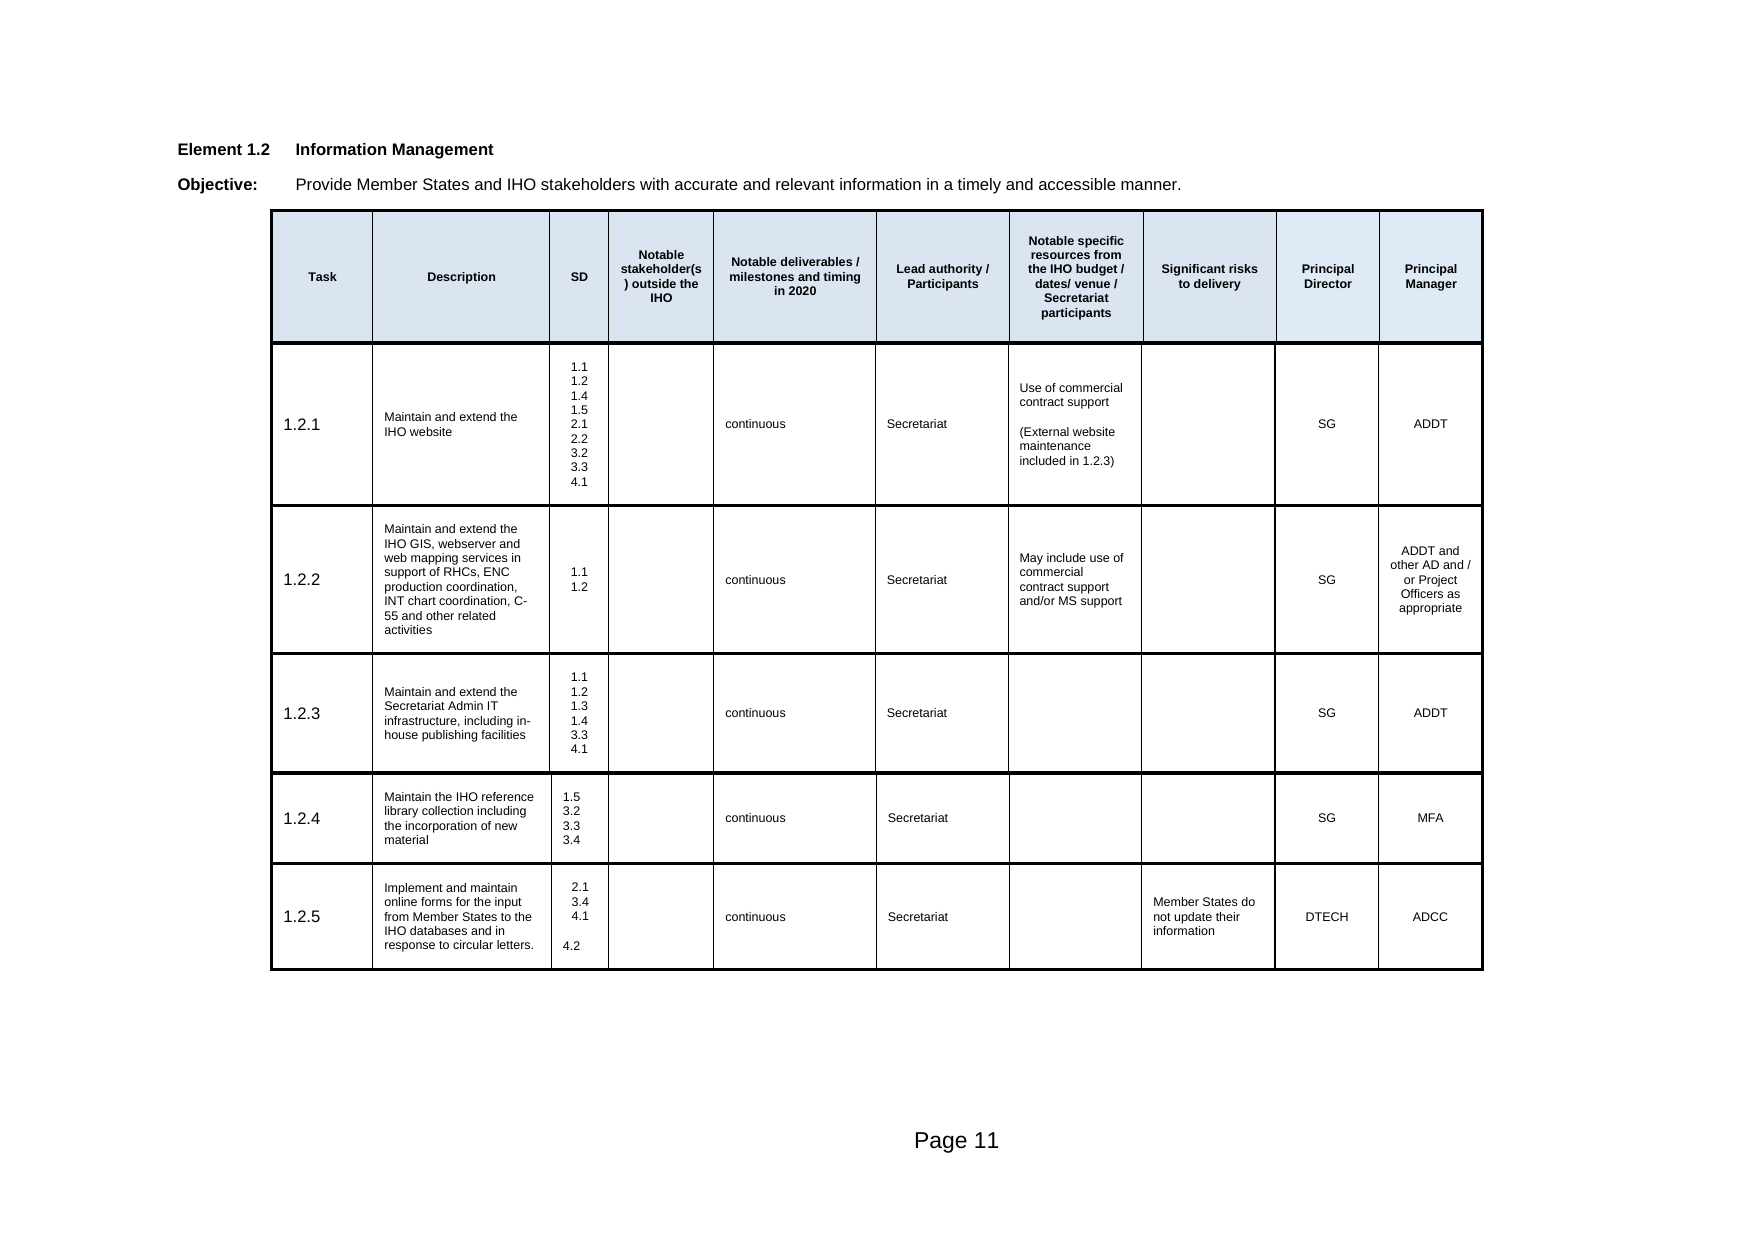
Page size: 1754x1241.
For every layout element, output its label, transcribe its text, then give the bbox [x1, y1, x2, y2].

table_cell continuous [714, 507, 875, 652]
table_header Notable stakeholder(s) outside the IHO [609, 212, 713, 341]
table_cell Implement and maintain online forms for the input from Member States to the IHO databases and in response to circular letters. [373, 865, 551, 968]
table_cell [609, 775, 713, 862]
table_cell Maintain and extend the IHO GIS, webserver and web mapping services in support of RHCs, ENC production coordination, INT chart coordination, C-55 and other related activities [373, 507, 549, 652]
table_header Notable deliverables / milestones and timing in 2020 [714, 212, 876, 341]
table_cell ADDT [1379, 345, 1481, 504]
table_header Description [373, 212, 549, 341]
table_cell Maintain and extend the Secretariat Admin IT infrastructure, including in-house publishing facilities [373, 655, 549, 771]
table_cell 1.2.4 [273, 775, 372, 862]
table_cell [1009, 655, 1141, 771]
table_cell SG [1276, 655, 1378, 771]
table_cell Secretariat [876, 507, 1008, 652]
table_cell 1.2.3 [273, 655, 372, 771]
table_cell 1.2.5 [273, 865, 372, 968]
table_header Task [273, 212, 372, 341]
table_cell 1.2.1 [273, 345, 372, 504]
table_cell [609, 345, 713, 504]
table_cell 1.5 3.2 3.3 3.4 [552, 775, 608, 862]
table_cell Secretariat [877, 775, 1009, 862]
table_cell 1.1 1.2 1.4 1.5 2.1 2.2 3.2 3.3 4.1 [550, 345, 608, 504]
table_cell continuous [714, 775, 876, 862]
table_cell 1.2.2 [273, 507, 372, 652]
table_cell [1010, 775, 1141, 862]
table_cell Secretariat [876, 655, 1008, 771]
table_cell [1142, 345, 1274, 504]
table_cell Secretariat [876, 345, 1008, 504]
table_cell SG [1276, 507, 1378, 652]
table_cell Maintain the IHO reference library collection including the incorporation of new material [373, 775, 551, 862]
table_cell Member States do not update their information [1142, 865, 1274, 968]
table_cell [1142, 775, 1274, 862]
table_cell [609, 655, 713, 771]
table_cell continuous [714, 865, 876, 968]
table_cell May include use of commercial contract support and/or MS support [1009, 507, 1141, 652]
table_cell Secretariat [877, 865, 1009, 968]
table_cell ADDT and other AD and / or Project Officers as appropriate [1379, 507, 1481, 652]
table_header SD [550, 212, 608, 341]
table_cell 1.1 1.2 1.3 1.4 3.3 4.1 [550, 655, 608, 771]
table_cell Use of commercial contract support (External website maintenance included in 1.2.3) [1009, 345, 1141, 504]
table_cell continuous [714, 345, 875, 504]
table_cell MFA [1379, 775, 1481, 862]
table_header Lead authority / Participants [877, 212, 1009, 341]
table_header Principal Director [1277, 212, 1379, 341]
table_header Principal Manager [1380, 212, 1481, 341]
table_cell [1010, 865, 1141, 968]
table_cell 2.1 3.4 4.1 4.2 [552, 865, 608, 968]
table_cell Maintain and extend the IHO website [373, 345, 549, 504]
table_cell [1142, 655, 1274, 771]
text Element 1.2 Information Management [177, 140, 1695, 159]
table_cell [1142, 507, 1274, 652]
table_cell DTECH [1276, 865, 1378, 968]
table_cell 1.1 1.2 [550, 507, 608, 652]
table_header Notable specific resources from the IHO budget / dates/ venue / Secretariat participants [1010, 212, 1143, 341]
table_cell [609, 507, 713, 652]
table_cell ADDT [1379, 655, 1481, 771]
table_header Significant risks to delivery [1144, 212, 1276, 341]
table_cell [609, 865, 713, 968]
table_cell continuous [714, 655, 875, 771]
table_cell SG [1276, 345, 1378, 504]
text Objective: Provide Member States and IHO stakeholders with accurate and relevant information in a timely and accessible manner. [177, 174, 1695, 193]
table_cell ADCC [1379, 865, 1481, 968]
table_cell SG [1276, 775, 1378, 862]
